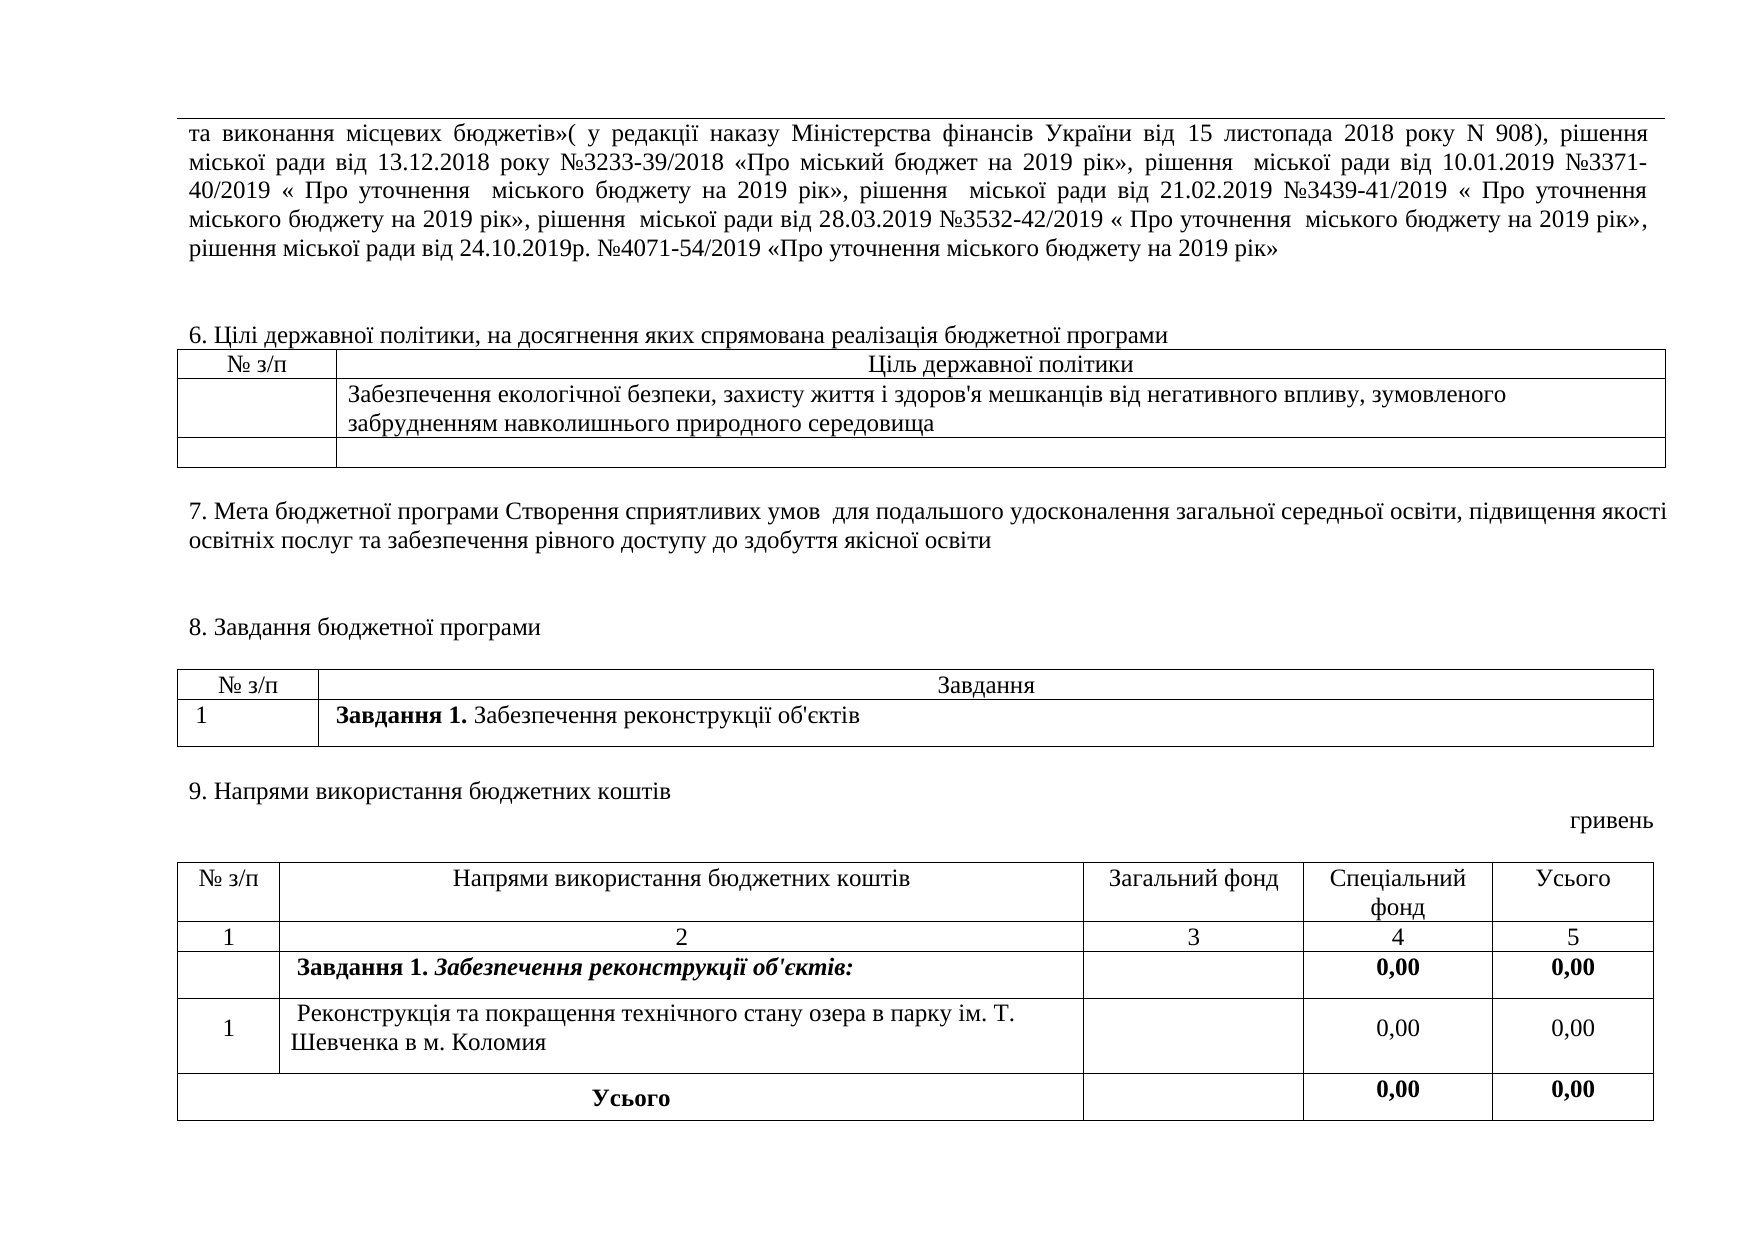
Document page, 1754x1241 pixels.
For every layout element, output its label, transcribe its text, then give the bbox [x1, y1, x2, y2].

table_cell Ціль державної політики [337, 350, 1665, 378]
table_cell 2 [280, 922, 1083, 951]
table_cell 1 [178, 922, 279, 951]
table_cell Завдання 1. Забезпечення реконструкції об'єктів [319, 700, 1653, 746]
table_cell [177, 119, 1665, 348]
table_cell [178, 952, 279, 997]
table_cell Реконструкція та покращення технічного стану озера в парку ім. Т. Шевченка в м. Коломия [280, 999, 1083, 1073]
table_cell 5 [1493, 922, 1653, 951]
table_cell [337, 438, 1665, 467]
table_cell [1084, 1074, 1303, 1120]
table_cell 4 [1304, 922, 1492, 951]
table_cell [178, 438, 336, 467]
table_header № з/п [178, 863, 279, 921]
table_header 9. Напрями використання бюджетних коштів [177, 776, 1740, 805]
table_cell 3 [1084, 922, 1303, 951]
table_cell 1 [178, 700, 318, 746]
table_cell гривень [177, 805, 1740, 833]
table_cell Усього [178, 1074, 1083, 1120]
table_cell 0,00 [1304, 1074, 1492, 1120]
table_header № з/п [178, 670, 318, 699]
table_header Напрями використання бюджетних коштів [280, 863, 1083, 921]
table_cell 0,00 [1493, 1074, 1653, 1120]
table_cell 0,00 [1493, 952, 1653, 997]
table_header Завдання [319, 670, 1653, 699]
table_cell [1084, 999, 1303, 1073]
table_cell 0,00 [1304, 952, 1492, 997]
table_cell [1084, 952, 1303, 997]
table_header Спеціальний фонд [1304, 863, 1492, 921]
table_cell 0,00 [1304, 999, 1492, 1073]
table_cell Завдання 1. Забезпечення реконструкції об'єктів: [280, 952, 1083, 997]
table_cell Забезпечення екологічної безпеки, захисту життя і здоров'я мешканців від негативного впливу, зумовленого забрудненням навколишнього природного середовища [337, 379, 1665, 437]
table_cell [178, 379, 336, 437]
table_header 7. Мета бюджетної програми Створення сприятливих умов для подальшого удосконалення загальної середньої освіти, підвищення якості освітніх послуг та забезпечення рівного доступу до здобуття якісної освіти 8. Завдання бюджетної програми [177, 496, 1740, 641]
table_header Усього [1493, 863, 1653, 921]
table_cell 1 [178, 999, 279, 1073]
table_cell 0,00 [1493, 999, 1653, 1073]
table_cell № з/п [178, 350, 336, 378]
table_header Загальний фонд [1084, 863, 1303, 921]
